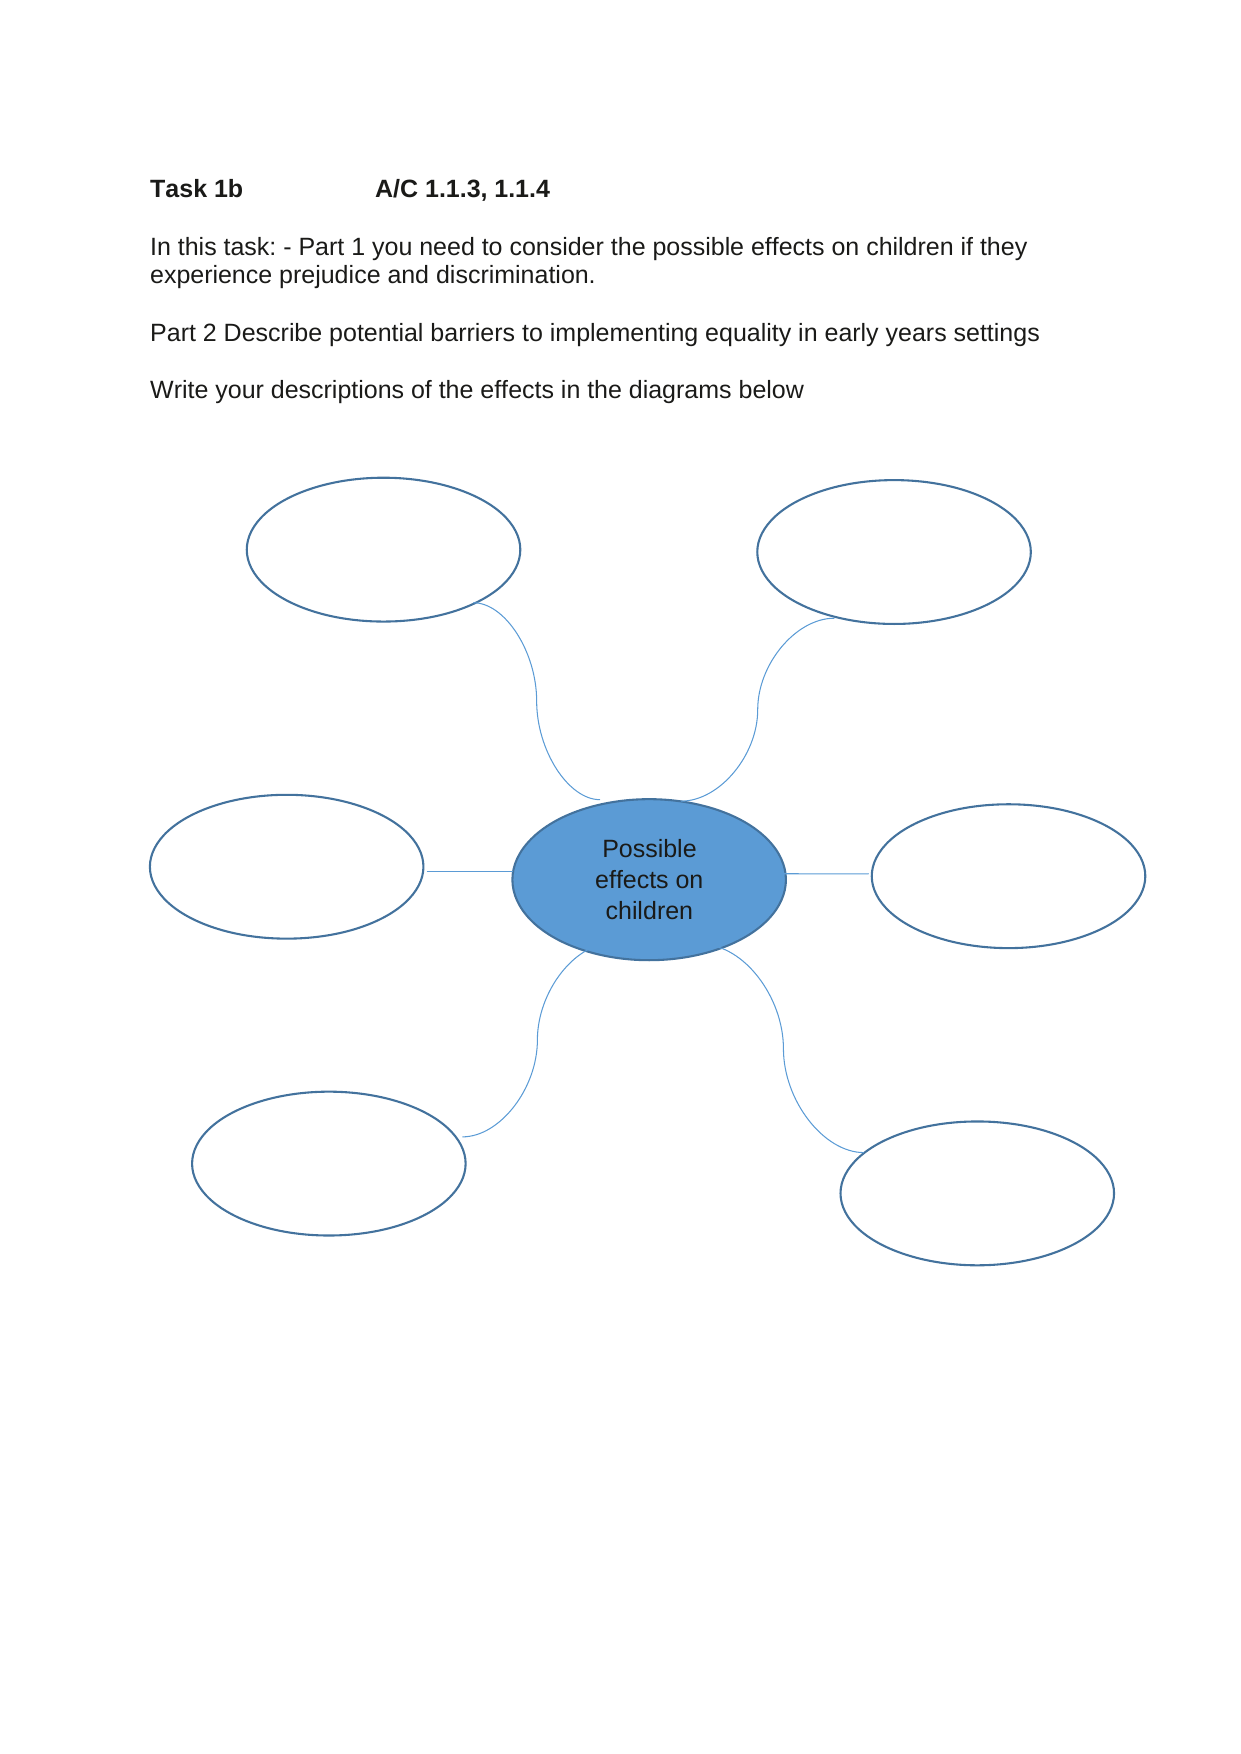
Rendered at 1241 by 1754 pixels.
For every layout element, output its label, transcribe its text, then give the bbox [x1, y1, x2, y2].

text Write your descriptions of the effects in the diagrams below [150, 375, 1090, 404]
text Task 1b A/C 1.1.3, 1.1.4 [150, 174, 1090, 203]
text In this task: - Part 1 you need to consider the possible effects on children if they experience prejudice and discrimination. [150, 231, 1090, 289]
text Part 2 Describe potential barriers to implementing equality in early years settings [150, 318, 1090, 346]
